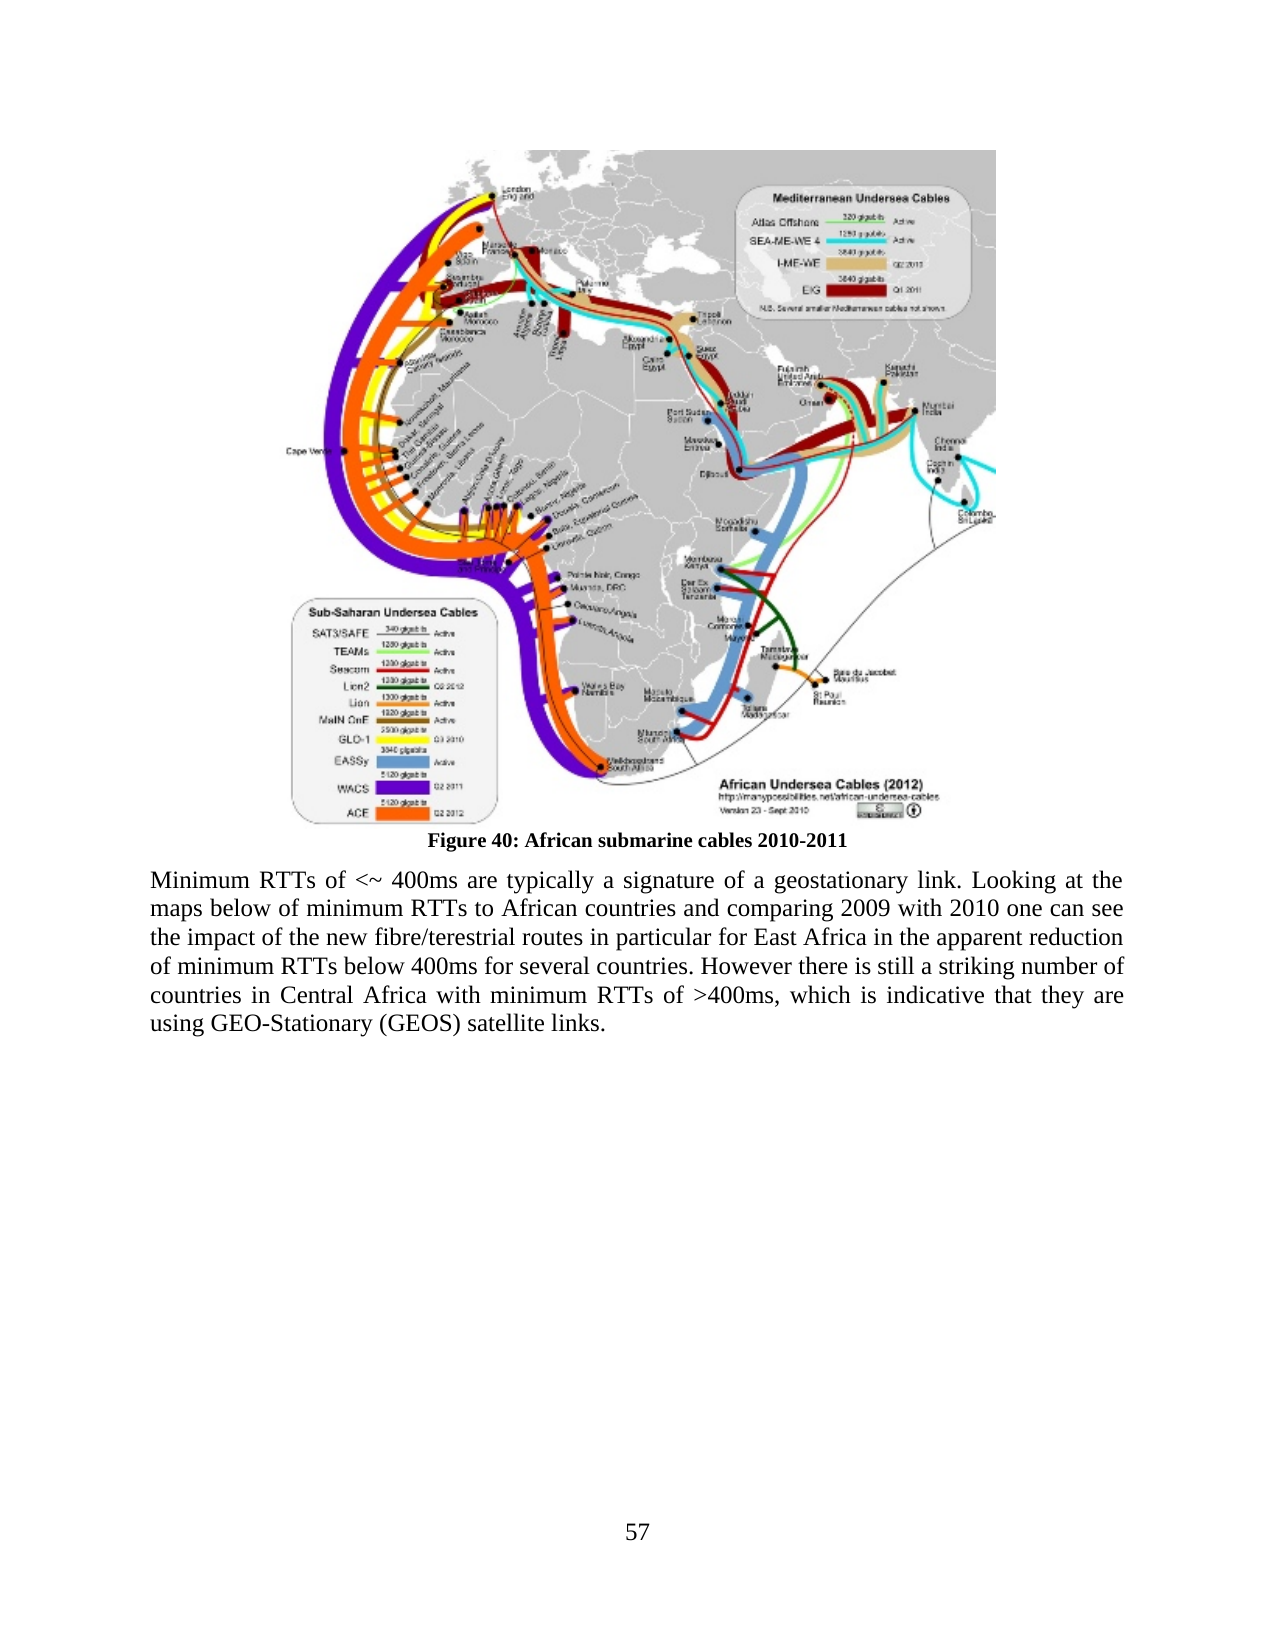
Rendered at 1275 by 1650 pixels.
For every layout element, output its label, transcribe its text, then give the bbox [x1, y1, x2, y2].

picture [279, 150, 996, 829]
text Minimum RTTs of <~ 400ms are typically a signature of a geostationary link. Looking at the maps below of minimum RTTs to African countries and comparing 2009 with 2010 one can see the impact of the new fibre/terestrial routes in particular for East Africa in the apparent reduction of minimum RTTs below 400ms for several countries. However there is still a striking number of countries in Central Africa with minimum RTTs of >400ms, which is indicative that they are using GEO-Stationary (GEOS) satellite links. [150, 865, 1125, 1037]
